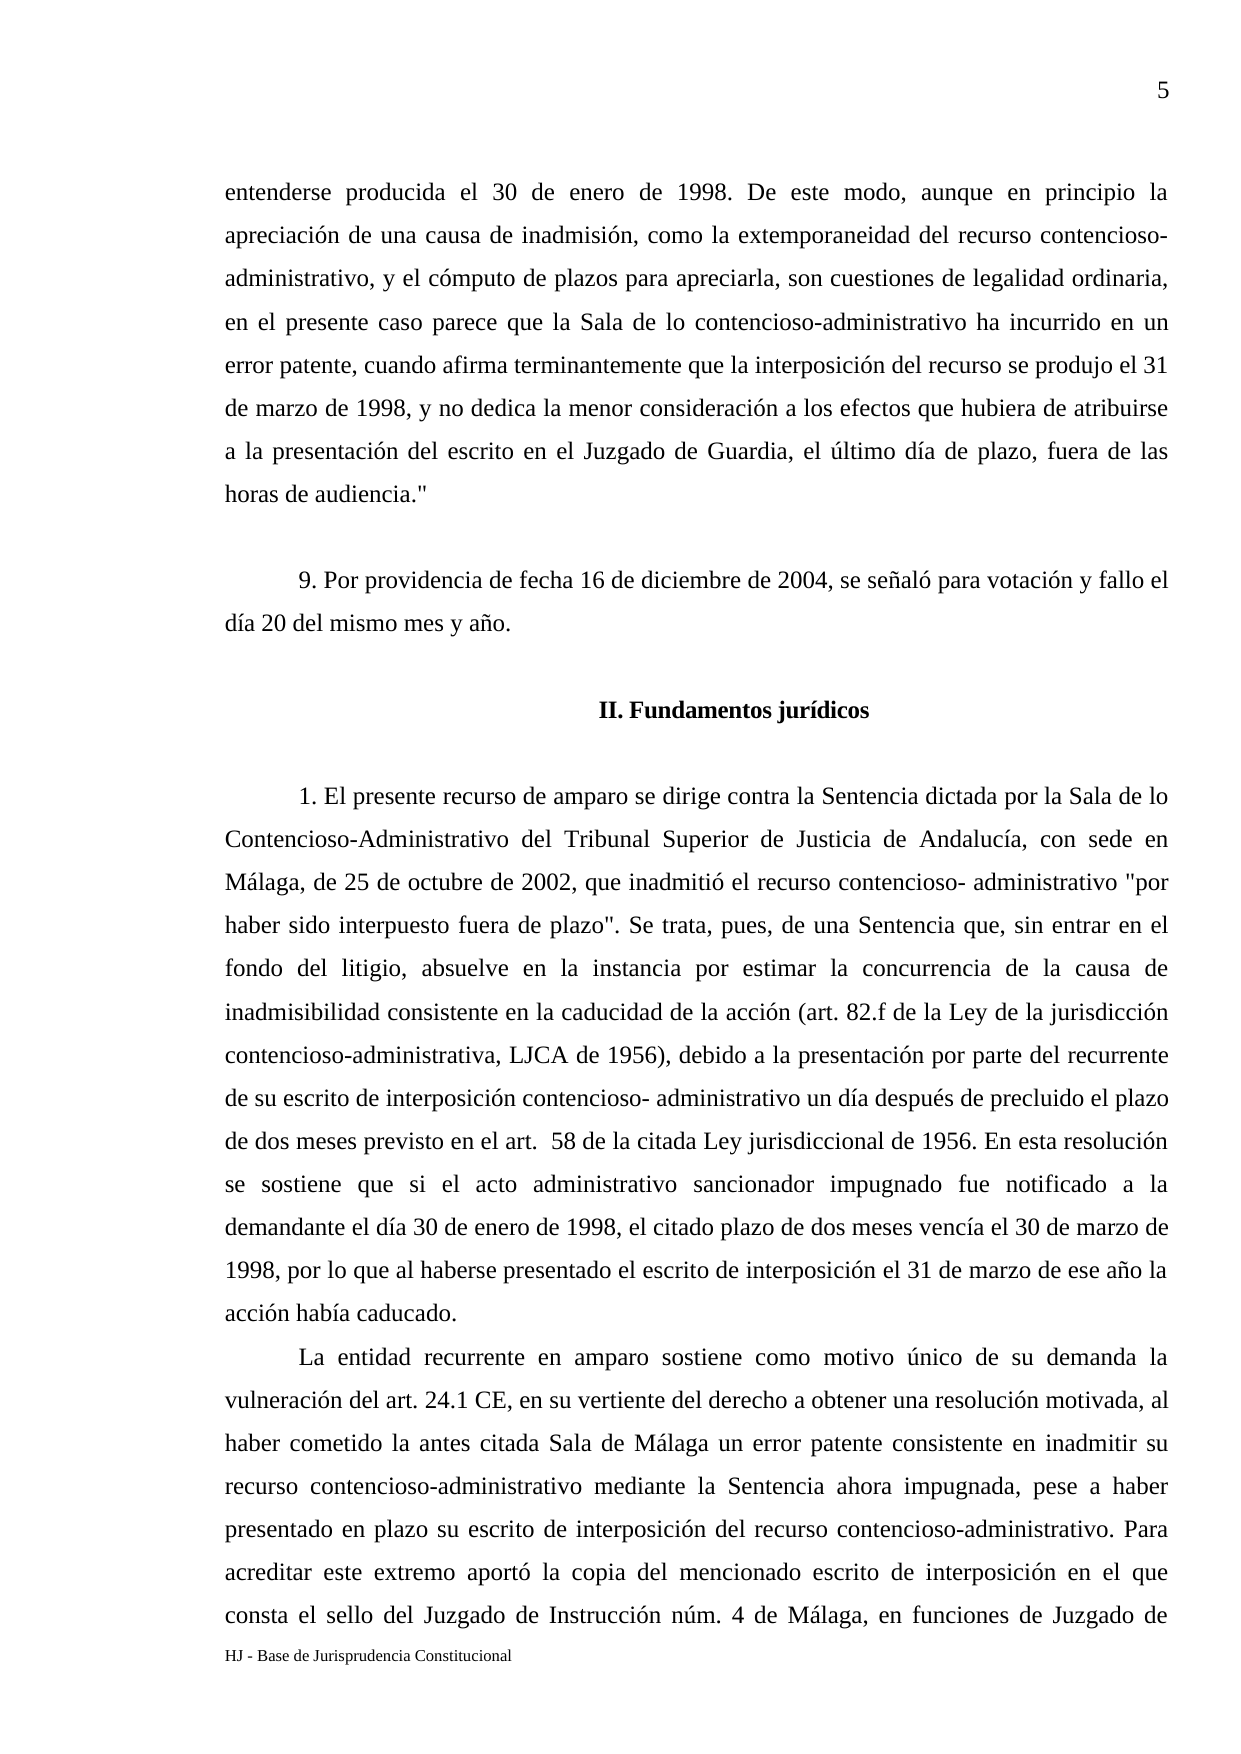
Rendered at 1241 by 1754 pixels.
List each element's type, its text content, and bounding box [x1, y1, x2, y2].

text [224, 177, 1169, 508]
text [224, 1342, 1169, 1629]
text 1. El presente recurso de amparo se dirige contra la Sentencia dictada por la Sala de lo Contencioso-Administrativo del Tribunal Superior de Justicia de Andalucía, con sede en Málaga, de 25 de octubre de 2002, que inadmitió el recurso contencioso- administrativo "por haber sido interpuesto fuera de plazo". Se trata, pues, de una Sentencia que, sin entrar en el fondo del litigio, absuelve en la instancia por estimar la concurrencia de la causa de inadmisibilidad consistente en la caducidad de la acción (art. 82.f de la Ley de la jurisdicción contencioso-administrativa, LJCA de 1956), debido a la presentación por parte del recurrente de su escrito de interposición contencioso- administrativo un día después de precluido el plazo de dos meses previsto en el art. 58 de la citada Ley jurisdiccional de 1956. En esta resolución se sostiene que si el acto administrativo sancionador impugnado fue notificado a la demandante el día 30 de enero de 1998, el citado plazo de dos meses vencía el 30 de marzo de 1998, por lo que al haberse presentado el escrito de interposición el 31 de marzo de ese año la acción había caducado. [224, 781, 1169, 1327]
text 9. Por providencia de fecha 16 de diciembre de 2004, se señaló para votación y fallo el día 20 del mismo mes y año. [224, 565, 1169, 637]
subtitle II. Fundamentos jurídicos [224, 695, 1169, 723]
